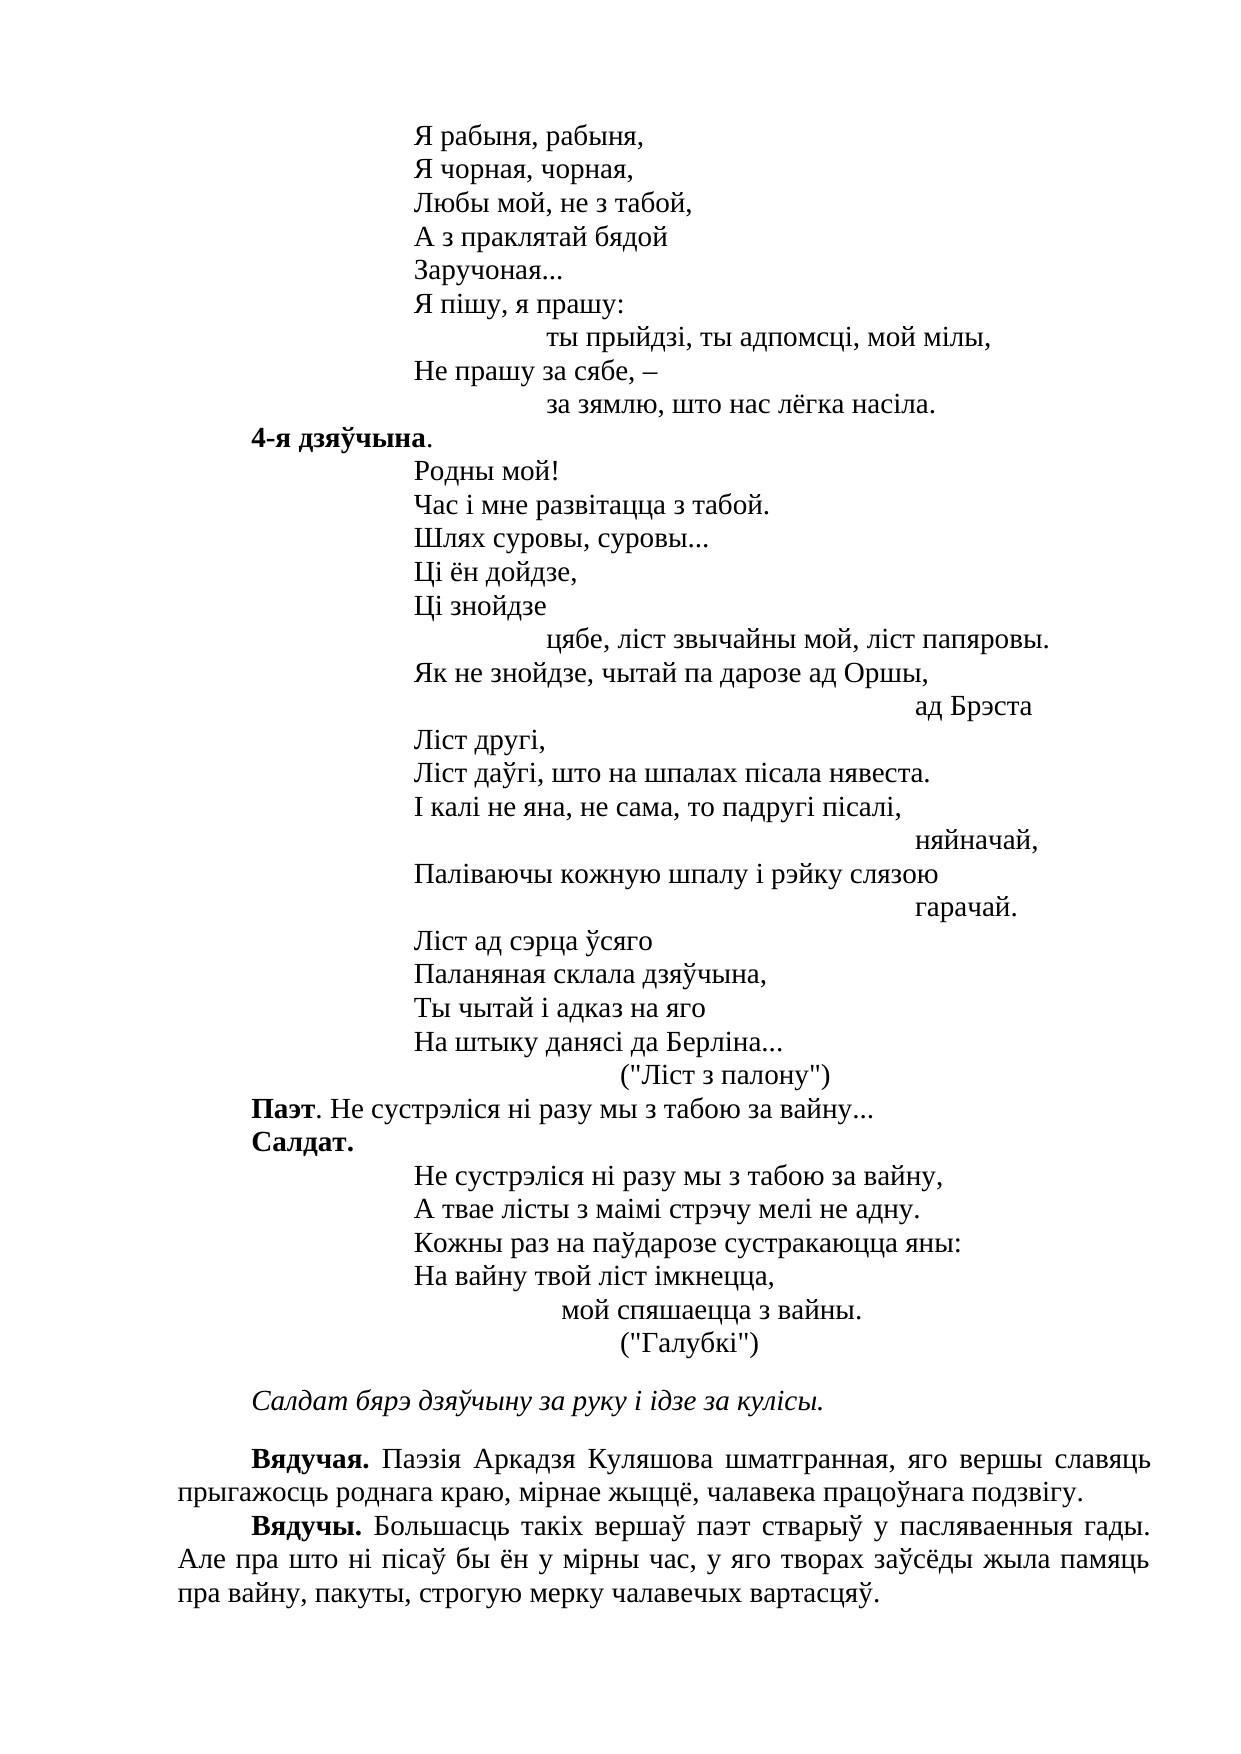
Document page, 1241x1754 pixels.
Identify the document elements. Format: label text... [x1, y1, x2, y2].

text Заручоная... [413, 252, 1152, 286]
text На вайну твой ліст імкнецца, [413, 1258, 1152, 1292]
text Ліст другі, [413, 722, 1152, 755]
text Я пішу, я прашу: [413, 286, 1152, 319]
text Салдат. [177, 1124, 1152, 1158]
text Вядучая. Паэзія Аркадзя Куляшова шматгранная, яго вершы славяць прыгажосць роднага краю, мірнае жыццё, чалавека працоўнага подзвігу. [177, 1441, 1152, 1508]
text Ты чытай і адказ на яго [413, 990, 1152, 1024]
text Кожны раз на паўдарозе сустракаюцца яны: [413, 1225, 1152, 1258]
text Паліваючы кожную шпалу і рэйку слязою [413, 856, 1152, 889]
text Як не знойдзе, чытай па дарозе ад Оршы, [413, 655, 1152, 688]
text гарачай. [856, 889, 1152, 923]
text Вядучы. Большасць такіх вершаў паэт стварыў у пасляваенныя гады. Але пра што ні пісаў бы ён у мірны час, у яго творах заўсёды жыла памяць пра вайну, пакуты, строгую мерку чалавечых вартасцяў. [177, 1508, 1152, 1608]
text Час і мне развітацца з табой. [413, 487, 1152, 521]
text 4-я дзяўчына. [177, 420, 1152, 453]
text цябе, ліст звычайны мой, ліст папяровы. [487, 621, 1152, 655]
text А з праклятай бядой [413, 219, 1152, 252]
text ("Галубкі") [561, 1326, 1152, 1359]
text Не сустрэліся ні разу мы з табою за вайну, [413, 1158, 1152, 1191]
text Родны мой! [413, 453, 1152, 487]
text Паланяная склала дзяўчына, [413, 957, 1152, 990]
text Ліст ад сэрца ўсяго [413, 923, 1152, 957]
text Я рабыня, рабыня, [413, 118, 1152, 152]
text за зямлю, што нас лёгка насіла. [487, 386, 1152, 420]
text ("Ліст з палону") [561, 1057, 1152, 1091]
text Не прашу за сябе, – [413, 353, 1152, 386]
text Паэт. Не сустрэліся ні разу мы з табою за вайну... [251, 1091, 1152, 1124]
text Салдат бярэ дзяўчыну за руку і ідзе за кулісы. [177, 1383, 1152, 1417]
text Я чорная, чорная, [413, 152, 1152, 185]
text На штыку данясі да Берліна... [413, 1024, 1152, 1057]
text Ліст даўгі, што на шпалах пісала нявеста. [413, 755, 1152, 789]
text ад Брэста [856, 688, 1152, 722]
text ты прыйдзі, ты адпомсці, мой мілы, [487, 319, 1152, 353]
text Ці ён дойдзе, [413, 554, 1152, 588]
text І калі не яна, не сама, то падругі пісалі, [413, 789, 1152, 822]
text А твае лісты з маімі стрэчу мелі не адну. [413, 1191, 1152, 1225]
text няйначай, [856, 822, 1152, 856]
text мой спяшаецца з вайны. [502, 1292, 1152, 1326]
text Любы мой, не з табой, [413, 185, 1152, 219]
text Ці знойдзе [413, 588, 1152, 621]
text Шлях суровы, суровы... [413, 521, 1152, 554]
